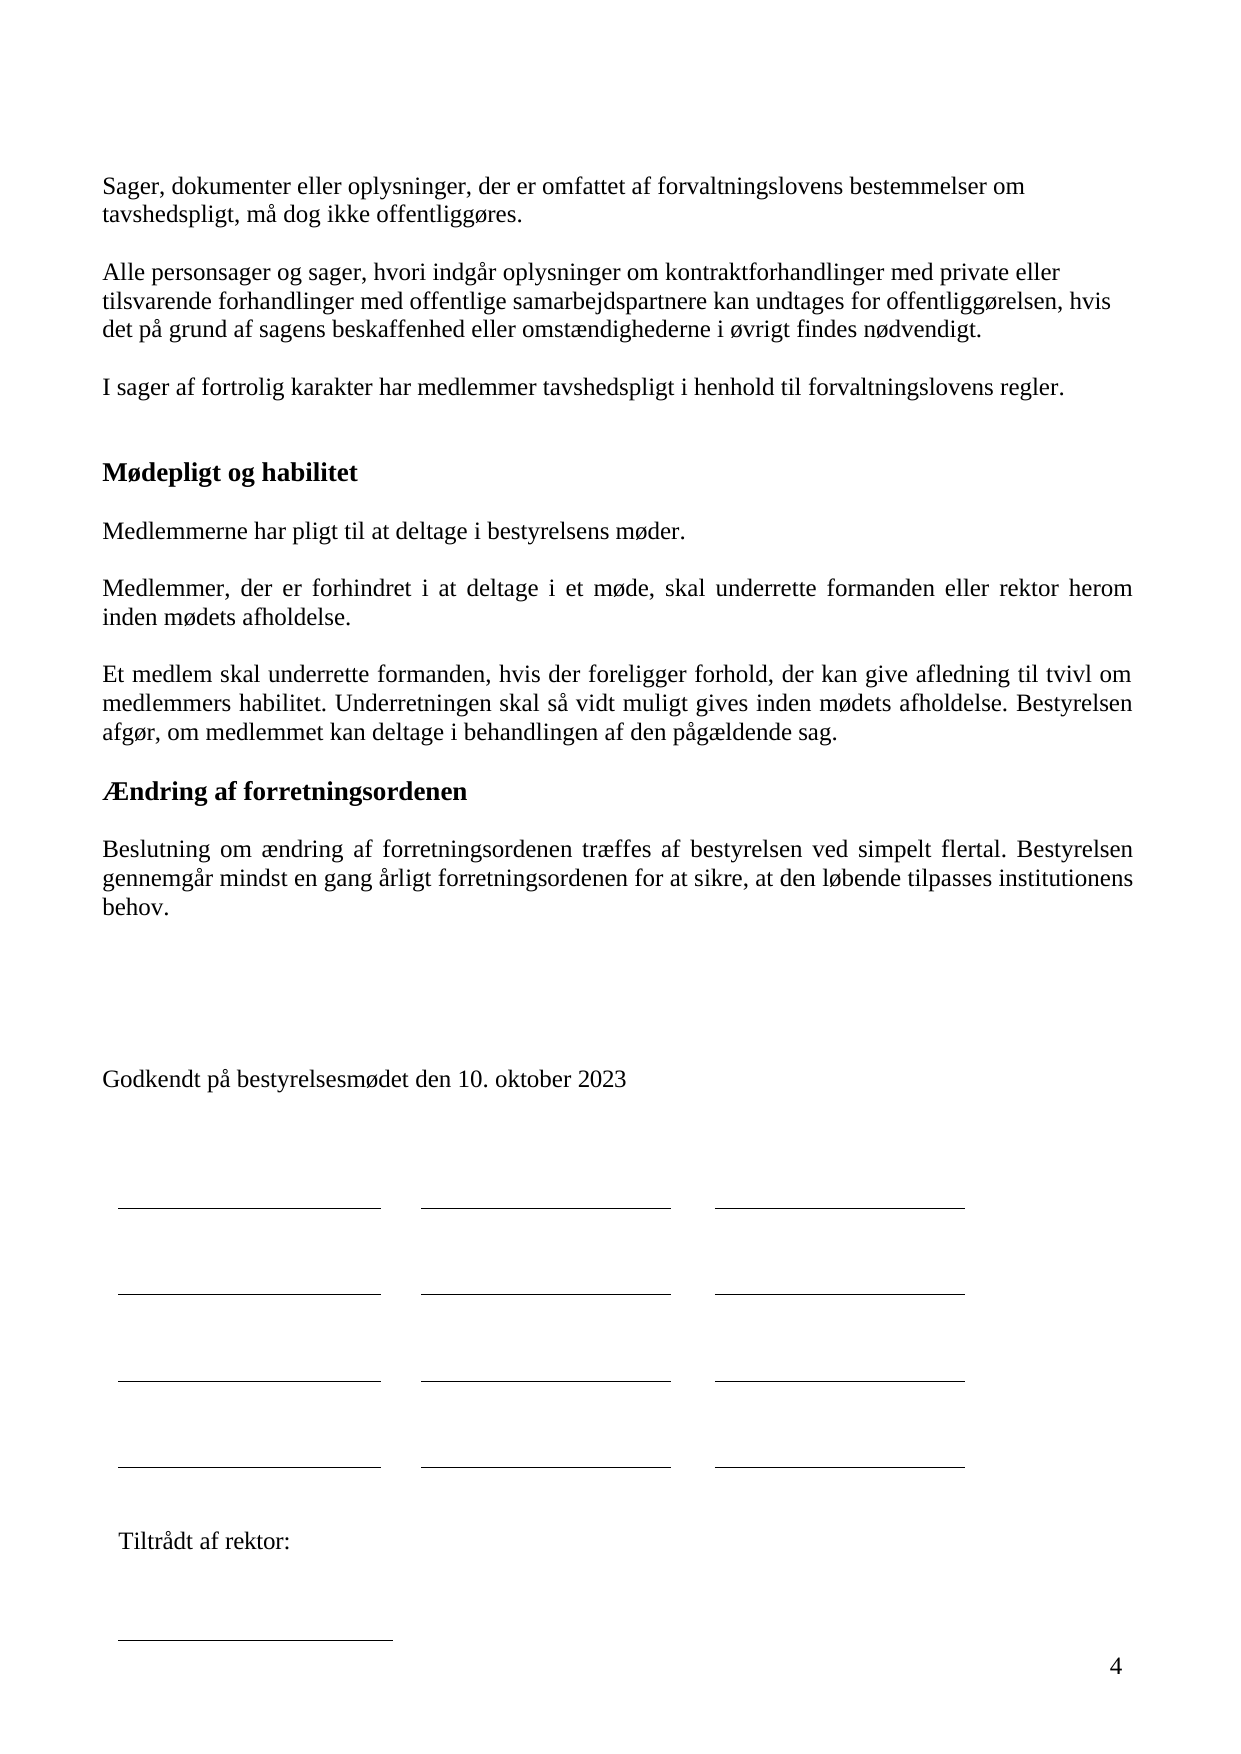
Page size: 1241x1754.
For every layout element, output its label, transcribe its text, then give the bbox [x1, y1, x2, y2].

text Beslutning om ændring af forretningsordenen træffes af bestyrelsen ved simpelt flertal. Bestyrelsen gennemgår mindst en gang årligt forretningsordenen for at sikre, at den løbende tilpasses institutionens behov. [102, 834, 1134, 921]
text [102, 171, 1134, 228]
text Tiltrådt af rektor: [118, 1526, 1134, 1555]
text Ændring af forretningsordenen [102, 774, 1134, 806]
text Et medlem skal underrette formanden, hvis der foreligger forhold, der kan give afledning til tvivl om medlemmers habilitet. Underretningen skal så vidt muligt gives inden mødets afholdelse. Bestyrelsen afgør, om medlemmet kan deltage i behandlingen af den pågældende sag. [102, 659, 1134, 746]
text Medlemmer, der er forhindret i at deltage i et møde, skal underrette formanden eller rektor herom inden mødets afholdelse. [102, 573, 1134, 631]
text I sager af fortrolig karakter har medlemmer tavshedspligt i henhold til forvaltningslovens regler. [102, 372, 1134, 401]
text Alle personsager og sager, hvori indgår oplysninger om kontraktforhandlinger med private eller tilsvarende forhandlinger med offentlige samarbejdspartnere kan undtages for offentliggørelsen, hvis det på grund af sagens beskaffenhed eller omstændighederne i øvrigt findes nødvendigt. [102, 257, 1134, 343]
text Medlemmerne har pligt til at deltage i bestyrelsens møder. [102, 516, 1134, 544]
text Godkendt på bestyrelsesmødet den 10. oktober 2023 [102, 1064, 1134, 1093]
text Mødepligt og habilitet [102, 456, 1134, 487]
